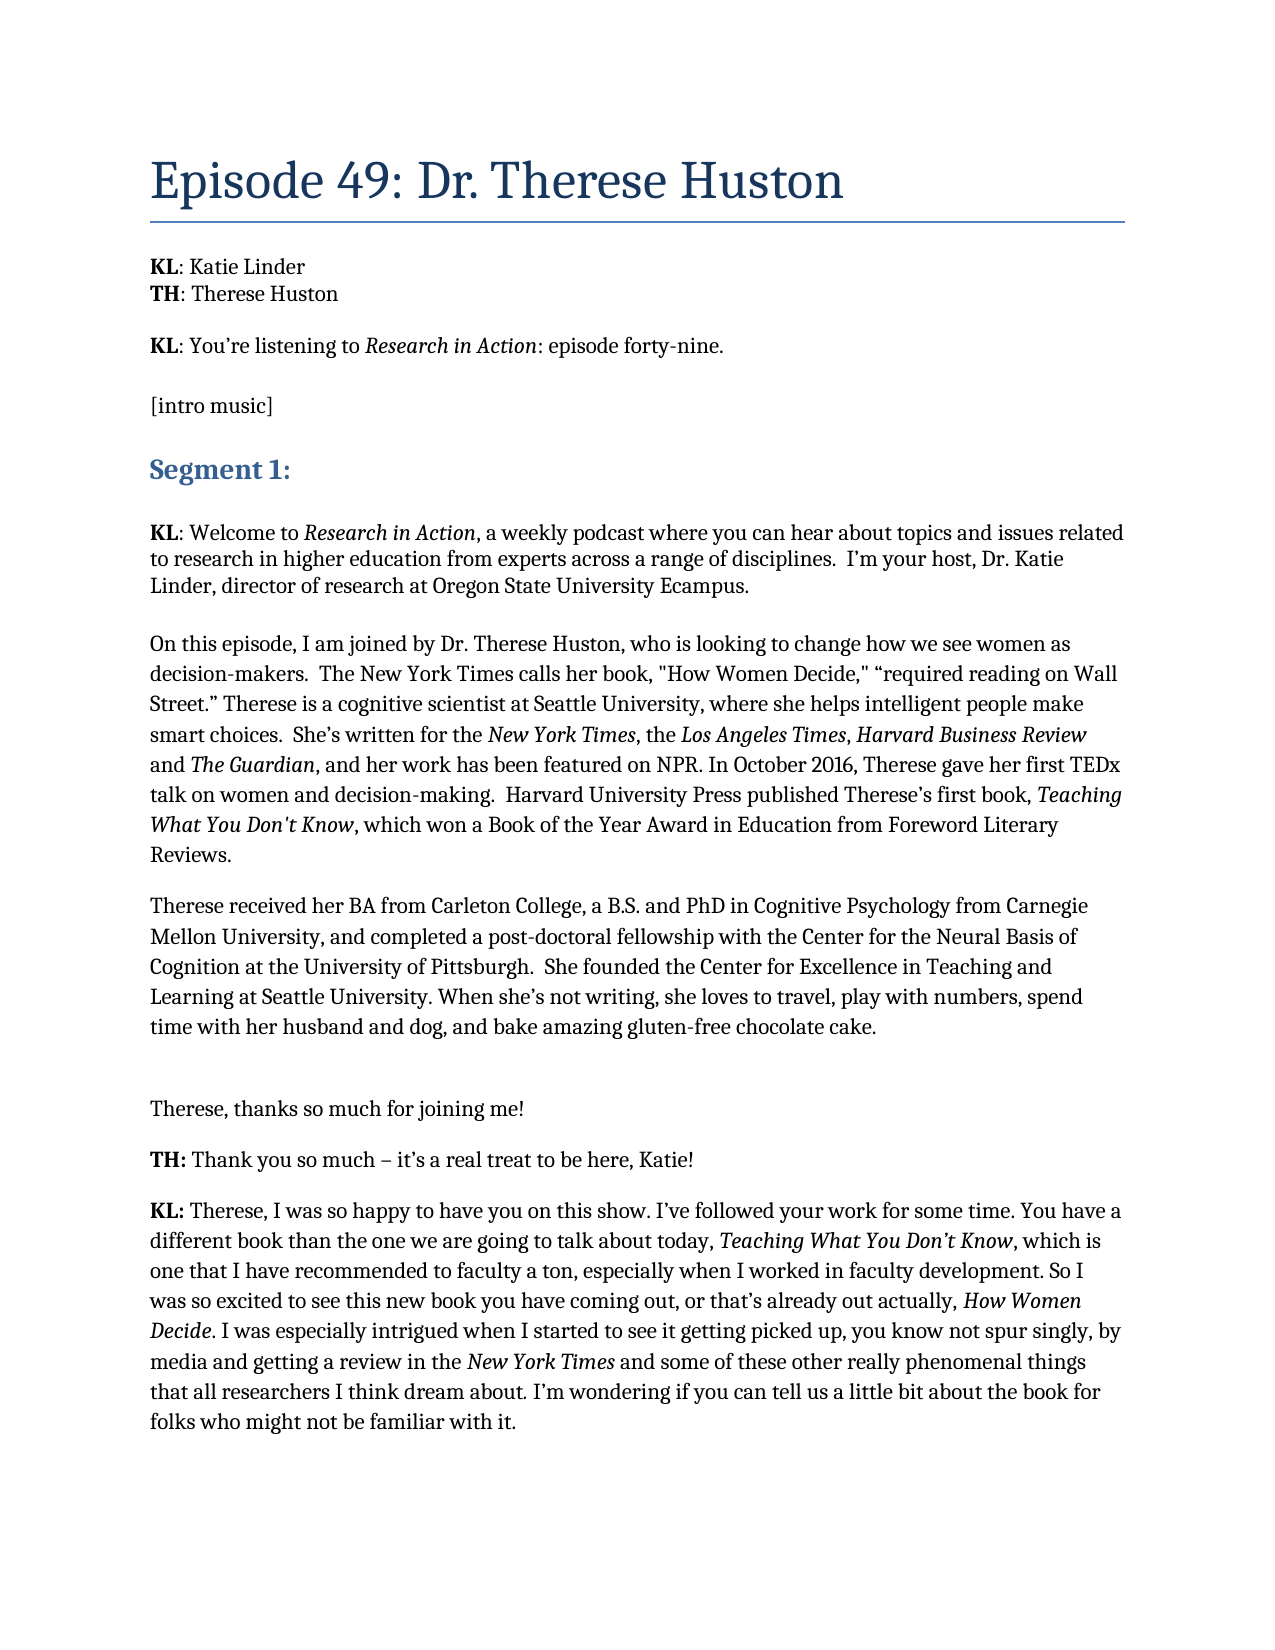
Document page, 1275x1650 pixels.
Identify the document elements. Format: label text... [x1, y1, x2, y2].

subtitle KL: Welcome to Research in Action, a weekly podcast where you can hear about topics and issues related to research in higher education from experts across a range of disciplines. I’m your host, Dr. Katie Linder, director of research at Oregon State University Ecampus. [150, 520, 1125, 599]
text Therese received her BA from Carleton College, a B.S. and PhD in Cognitive Psychology from Carnegie Mellon University, and completed a post-doctoral fellowship with the Center for the Neural Basis of Cognition at the University of Pittsburgh. She founded the Center for Excellence in Teaching and Learning at Seattle University. When she’s not writing, she loves to travel, play with numbers, spend time with her husband and dog, and bake amazing gluten-free chocolate cake. [150, 893, 1125, 1041]
subtitle TH: Therese Huston KL: You’re listening to Research in Action: episode forty-nine. [150, 280, 1125, 393]
text Therese, thanks so much for joining me! [150, 1065, 1125, 1122]
subtitle [intro music] [150, 393, 1125, 453]
text TH: Thank you so much – it’s a real treat to be here, Katie! [150, 1146, 1125, 1173]
text KL: Therese, I was so happy to have you on this show. I’ve followed your work for some time. You have a different book than the one we are going to talk about today, Teaching What You Don’t Know, which is one that I have recommended to faculty a ton, especially when I worked in faculty development. So I was so excited to see this new book you have coming out, or that’s already out actually, How Women Decide. I was especially intrigued when I started to see it getting picked up, you know not spur singly, by media and getting a review in the New York Times and some of these other really phenomenal things that all researchers I think dream about. I’m wondering if you can tell us a little bit about the book for folks who might not be familiar with it. [150, 1197, 1125, 1435]
subtitle Segment 1: [150, 453, 1125, 520]
title Episode 49: Dr. Therese Huston [150, 150, 1125, 221]
text On this episode, I am joined by Dr. Therese Huston, who is looking to change how we see women as decision-makers. The New York Times calls her book, "How Women Decide," “required reading on Wall Street.” Therese is a cognitive scientist at Seattle University, where she helps intelligent people make smart choices. She’s written for the New York Times, the Los Angeles Times, Harvard Business Review and The Guardian, and her work has been featured on NPR. In October 2016, Therese gave her first TEDx talk on women and decision-making. Harvard University Press published Therese’s first book, Teaching What You Don't Know, which won a Book of the Year Award in Education from Foreword Literary Reviews. [150, 599, 1125, 869]
subtitle KL: Katie Linder [150, 254, 1125, 280]
